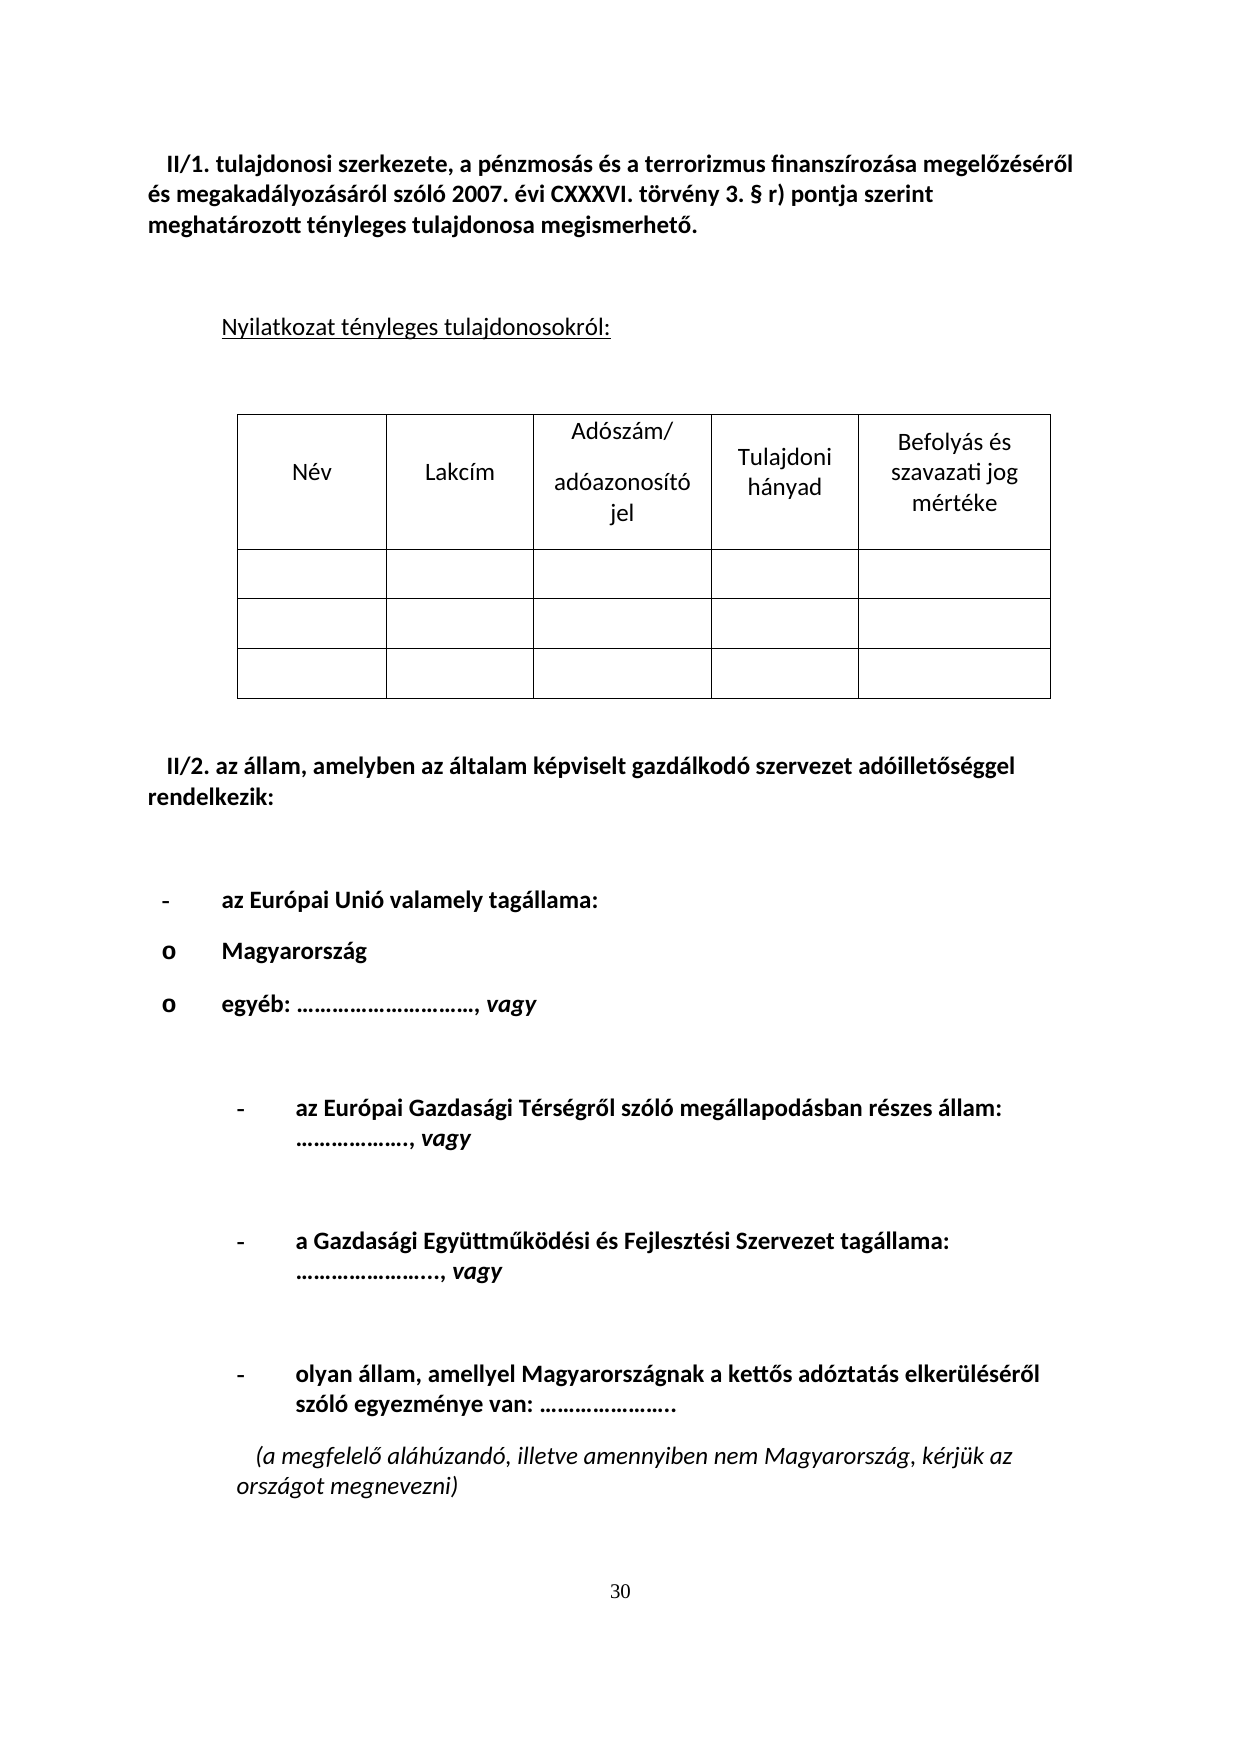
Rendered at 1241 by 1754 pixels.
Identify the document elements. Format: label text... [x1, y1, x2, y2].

list Magyarország [148, 935, 1092, 967]
table_header Név [238, 415, 386, 548]
list az Európai Gazdasági Térségről szóló megállapodásban részes állam: ………………., vagy [236, 1092, 1092, 1153]
text Nyilatkozat tényleges tulajdonosokról: [148, 311, 1092, 342]
table_cell [238, 550, 386, 598]
table_header Adószám/ adóazonosító jel [534, 415, 711, 548]
table_cell [712, 649, 858, 698]
text (a megfelelő aláhúzandó, illetve amennyiben nem Magyarország, kérjük az országot megnevezni) [236, 1440, 1092, 1501]
table_cell [534, 550, 711, 598]
table_cell [238, 599, 386, 648]
list a Gazdasági Együttműködési és Fejlesztési Szervezet tagállama: …………………..., vagy [236, 1225, 1092, 1286]
table_cell [238, 649, 386, 698]
list olyan állam, amellyel Magyarországnak a kettős adóztatás elkerüléséről szóló egyezménye van: ………………….. [236, 1358, 1092, 1419]
table_cell [859, 550, 1050, 598]
table_cell [387, 550, 533, 598]
table_cell [534, 599, 711, 648]
list az Európai Unió valamely tagállama: [148, 884, 1092, 914]
table_cell [712, 550, 858, 598]
table_header Tulajdoni hányad [712, 415, 858, 548]
text II/2. az állam, amelyben az általam képviselt gazdálkodó szervezet adóilletőséggel rendelkezik: [148, 751, 1092, 812]
table_cell [712, 599, 858, 648]
table_cell [859, 599, 1050, 648]
text II/1. tulajdonosi szerkezete, a pénzmosás és a terrorizmus finanszírozása megelőzéséről és megakadályozásáról szóló 2007. évi CXXXVI. törvény 3. § r) pontja szerint meghatározott tényleges tulajdonosa megismerhető. [148, 148, 1092, 239]
table_cell [859, 649, 1050, 698]
table_cell [387, 599, 533, 648]
table_cell [387, 649, 533, 698]
table_header Lakcím [387, 415, 533, 548]
table_cell [534, 649, 711, 698]
table_header Befolyás és szavazati jog mértéke [859, 415, 1050, 548]
list egyéb: …………………………, vagy [148, 988, 1092, 1019]
